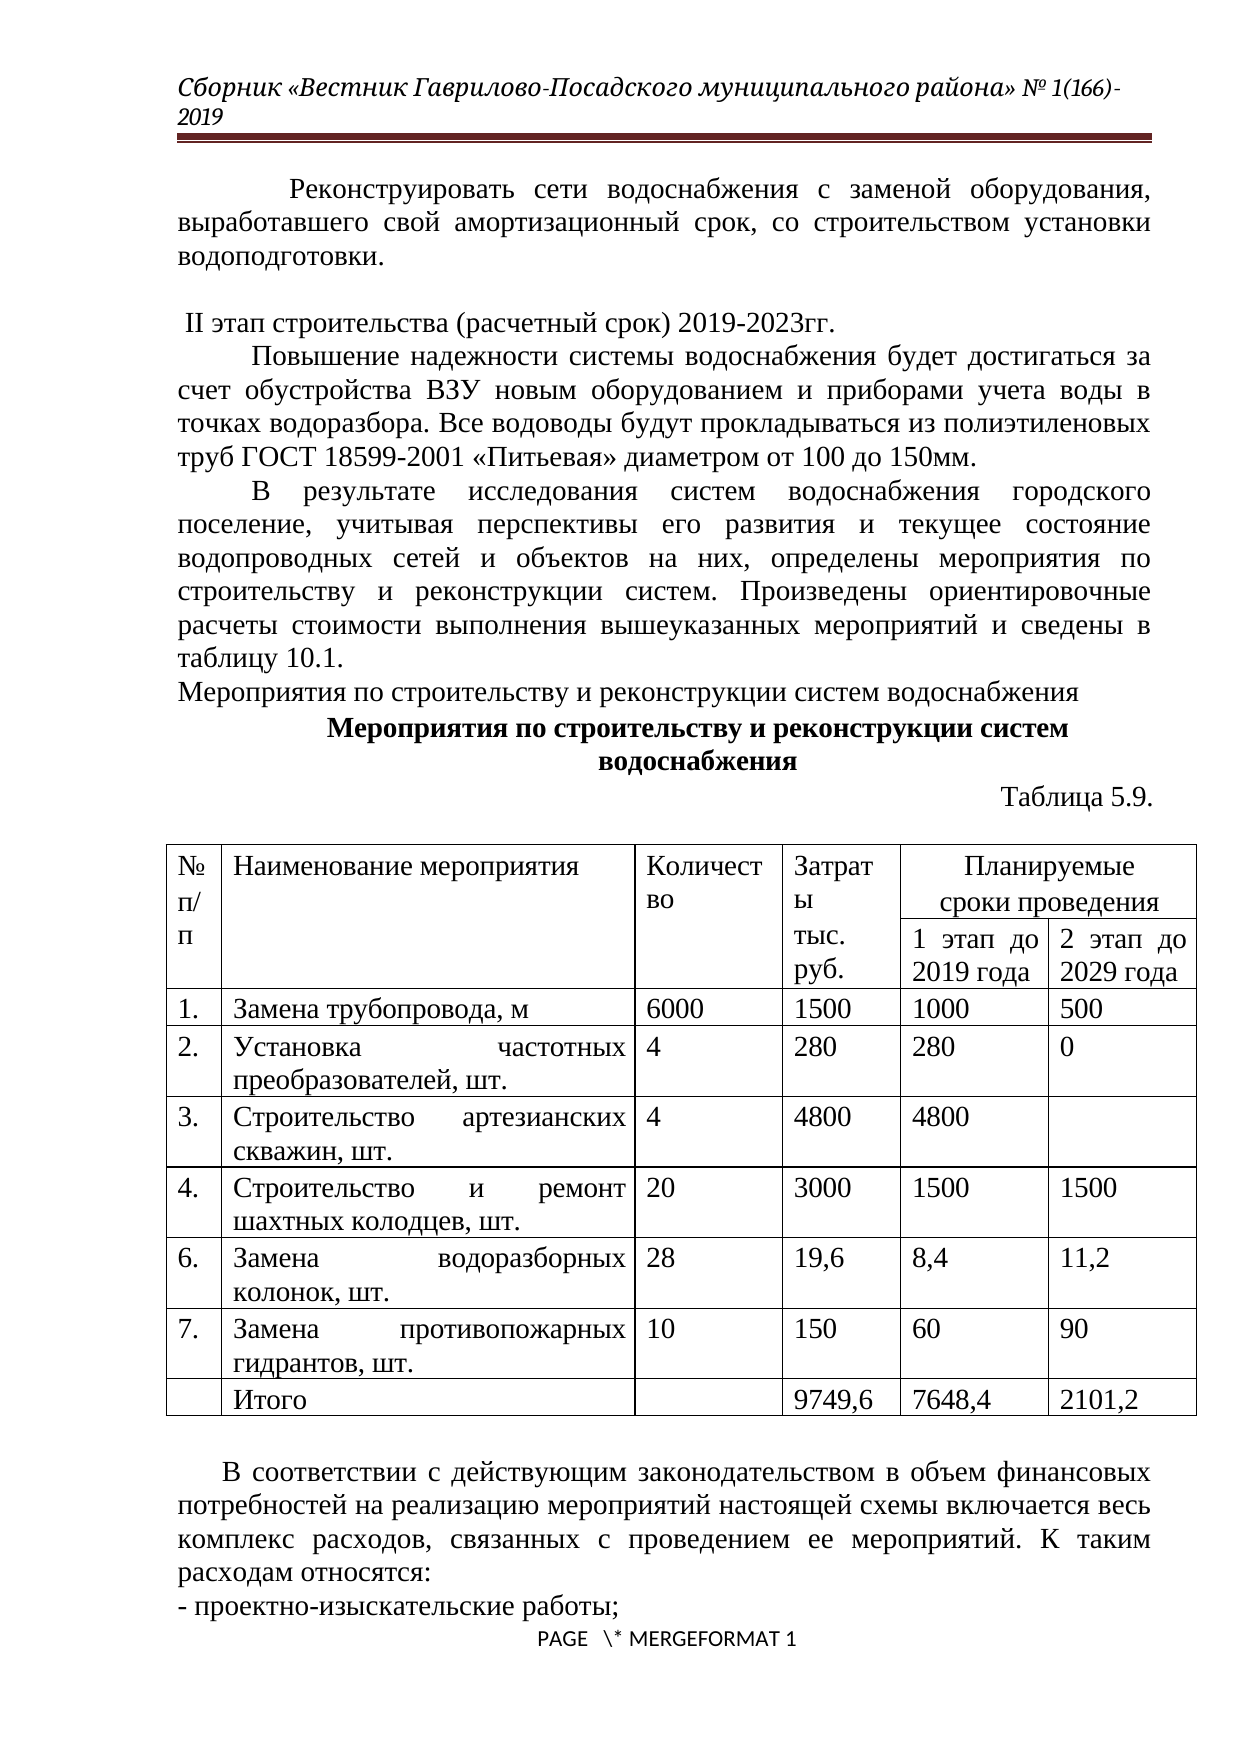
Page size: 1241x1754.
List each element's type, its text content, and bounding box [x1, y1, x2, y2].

table_cell 8,4 [901, 1238, 1048, 1308]
table_cell 10 [636, 1309, 782, 1378]
table_cell [1049, 1097, 1196, 1166]
table_cell 4 [636, 1097, 782, 1166]
table_cell 7648,4 [901, 1379, 1048, 1415]
table_cell Установка частотных преобразователей, шт. [222, 1026, 634, 1096]
table_cell 1500 [783, 989, 900, 1025]
table_cell 1000 [901, 989, 1048, 1025]
table_cell Итого [222, 1379, 634, 1415]
table_cell 90 [1049, 1309, 1196, 1378]
table_cell 4800 [783, 1097, 900, 1166]
table_cell 4800 [901, 1097, 1048, 1166]
table_header Затраты тыс. руб. [783, 845, 900, 988]
table_header № п/п [167, 845, 221, 988]
table_cell 28 [636, 1238, 782, 1308]
text Реконструировать сети водоснабжения с заменой оборудования, выработавшего свой амортизационный срок, со строительством установки водоподготовки. [177, 171, 1152, 271]
table_cell 3. [167, 1097, 221, 1166]
table_cell 2. [167, 1026, 221, 1096]
table_header Количество [636, 845, 782, 988]
table_cell 60 [901, 1309, 1048, 1378]
text Таблица 5.9. [242, 779, 1154, 813]
text Мероприятия по строительству и реконструкции систем водоснабжения [242, 710, 1154, 777]
text Повышение надежности системы водоснабжения будет достигаться за счет обустройства ВЗУ новым оборудованием и приборами учета воды в точках водоразбора. Все водоводы будут прокладываться из полиэтиленовых труб ГОСТ 18599-2001 «Питьевая» диаметром от 100 до 150мм. [177, 338, 1152, 473]
text В соответствии с действующим законодательством в объем финансовых потребностей на реализацию мероприятий настоящей схемы включается весь комплекс расходов, связанных с проведением ее мероприятий. К таким расходам относятся: [177, 1454, 1152, 1588]
table_cell 500 [1049, 989, 1196, 1025]
text - проектно-изыскательские работы; [177, 1588, 1152, 1621]
text Мероприятия по строительству и реконструкции систем водоснабжения [177, 674, 1152, 707]
table_cell Замена противопожарных гидрантов, шт. [222, 1309, 634, 1378]
text II этап строительства (расчетный срок) 2019-2023гг. [177, 305, 1152, 338]
table_header Планируемые сроки проведения [901, 845, 1196, 917]
table_cell Строительство и ремонт шахтных колодцев, шт. [222, 1168, 634, 1237]
table_cell 280 [901, 1026, 1048, 1096]
table_cell 1500 [1049, 1168, 1196, 1237]
table_cell 4. [167, 1168, 221, 1237]
table_cell 6000 [636, 989, 782, 1025]
table_cell Замена трубопровода, м [222, 989, 634, 1025]
table_cell [167, 1379, 221, 1415]
table_cell [636, 1379, 782, 1415]
table_cell 280 [783, 1026, 900, 1096]
table_cell 20 [636, 1168, 782, 1237]
table_cell 3000 [783, 1168, 900, 1237]
table_cell 11,2 [1049, 1238, 1196, 1308]
text В результате исследования систем водоснабжения городского поселение, учитывая перспективы его развития и текущее состояние водопроводных сетей и объектов на них, определены мероприятия по строительству и реконструкции систем. Произведены ориентировочные расчеты стоимости выполнения вышеуказанных мероприятий и сведены в таблицу 10.1. [177, 473, 1152, 674]
table_cell 4 [636, 1026, 782, 1096]
table_cell 0 [1049, 1026, 1196, 1096]
table_cell 2 этап до 2029 года [1049, 919, 1196, 988]
table_cell 1. [167, 989, 221, 1025]
table_cell 2101,2 [1049, 1379, 1196, 1415]
table_cell 150 [783, 1309, 900, 1378]
table_cell 1 этап до 2019 года [901, 919, 1048, 988]
table_cell 19,6 [783, 1238, 900, 1308]
table_cell 6. [167, 1238, 221, 1308]
table_cell 7. [167, 1309, 221, 1378]
table_cell 9749,6 [783, 1379, 900, 1415]
table_cell 1500 [901, 1168, 1048, 1237]
table_header Наименование мероприятия [222, 845, 634, 988]
table_cell Замена водоразборных колонок, шт. [222, 1238, 634, 1308]
table_cell Строительство артезианских скважин, шт. [222, 1097, 634, 1166]
